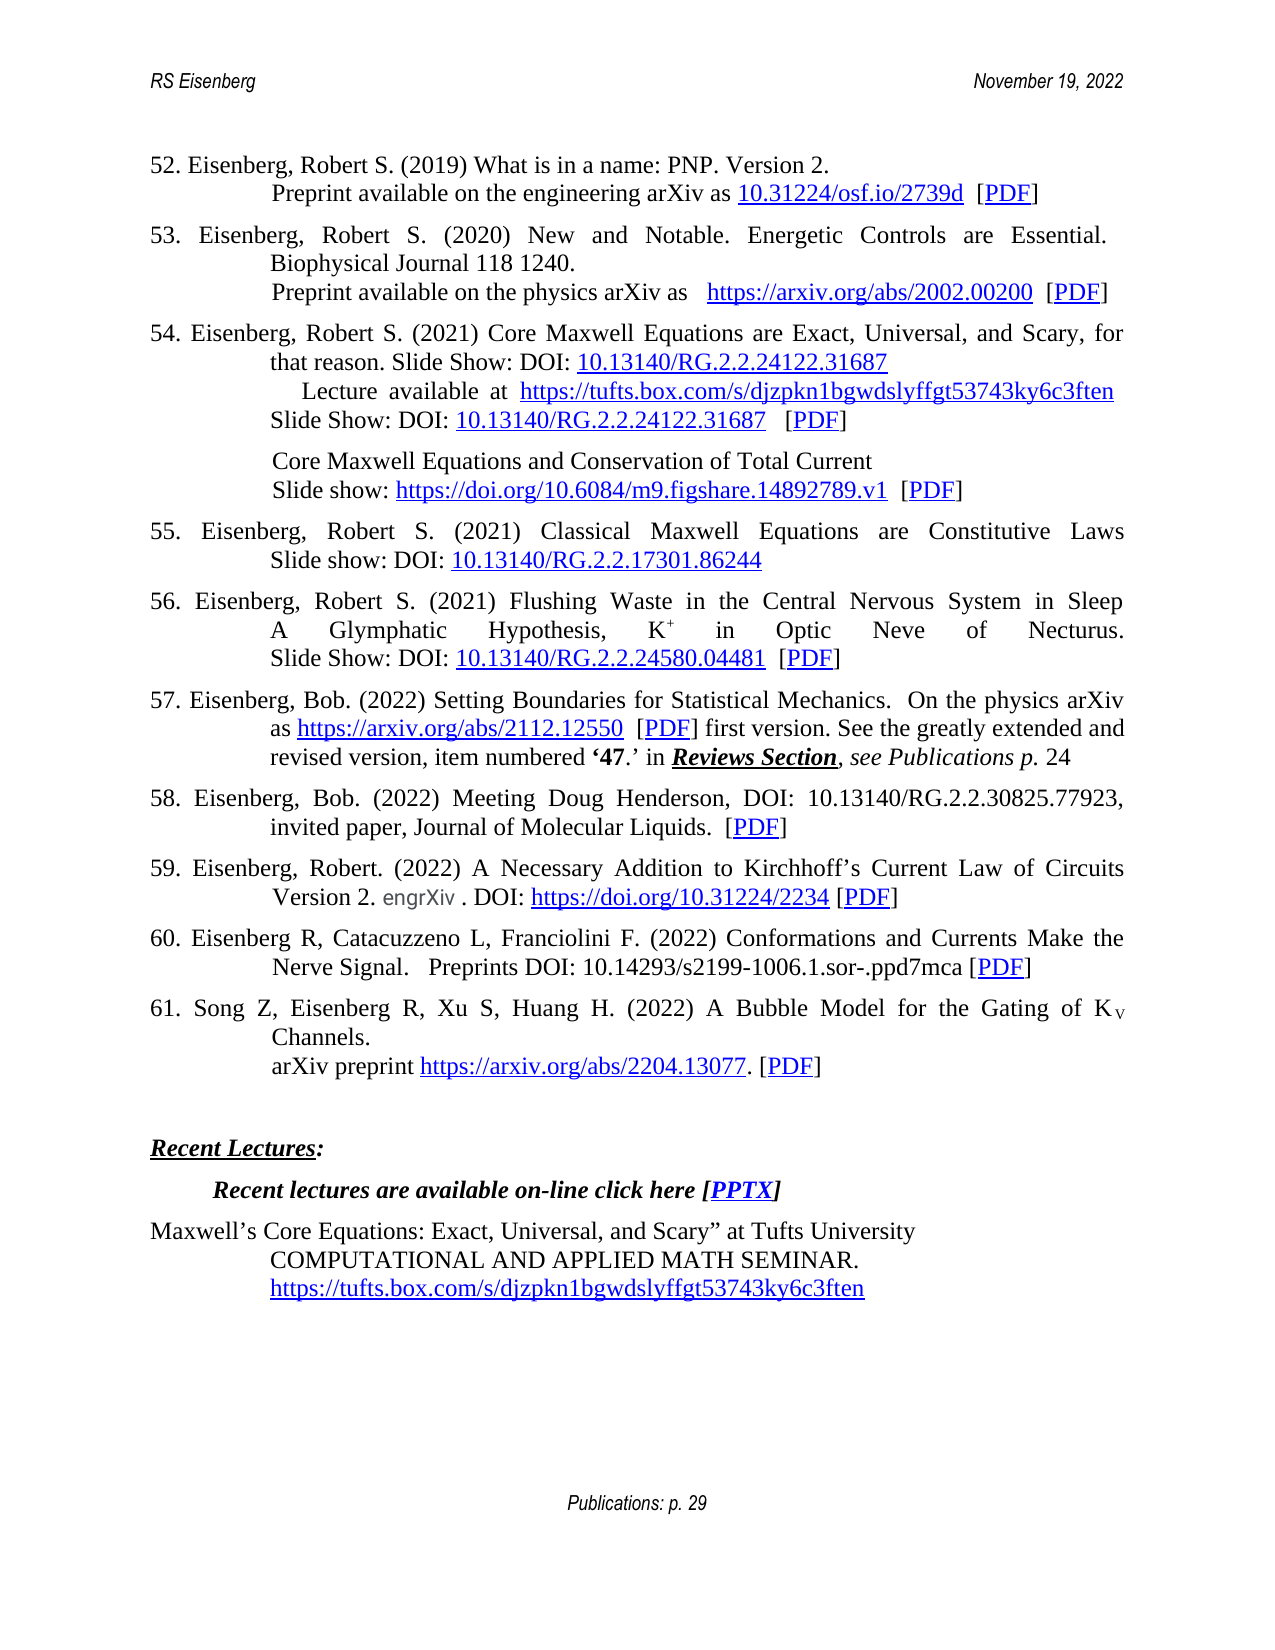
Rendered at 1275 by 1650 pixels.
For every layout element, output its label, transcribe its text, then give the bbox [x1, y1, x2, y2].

text 53. Eisenberg, Robert S. (2020) New and Notable. Energetic Controls are Essential. Biophysical Journal 118 1240. [150, 220, 1125, 277]
text Core Maxwell Equations and Conservation of Total Current Slide show: https://doi.org/10.6084/m9.figshare.14892789.v1 [PDF] [272, 446, 1125, 503]
text Recent Lectures: [150, 1133, 1125, 1162]
text 52. Eisenberg, Robert S. (2019) What is in a name: PNP. Version 2. [150, 150, 1125, 178]
text 56. Eisenberg, Robert S. (2021) Flushing Waste in the Central Nervous System in Sleep A Glymphatic Hypothesis, K+ in Optic Neve of Necturus. Slide Show: DOI: 10.13140/RG.2.2.24580.04481 [PDF] [150, 586, 1125, 672]
text 61. Song Z, Eisenberg R, Xu S, Huang H. (2022) A Bubble Model for the Gating of KV Channels. arXiv preprint https://arxiv.org/abs/2204.13077. [PDF] [150, 993, 1125, 1080]
text 58. Eisenberg, Bob. (2022) Meeting Doug Henderson, DOI: 10.13140/RG.2.2.30825.77923, invited paper, Journal of Molecular Liquids. [PDF] [150, 783, 1125, 841]
text 59. Eisenberg, Robert. (2022) A Necessary Addition to Kirchhoff’s Current Law of Circuits Version 2. engrXiv . DOI: https://doi.org/10.31224/2234 [PDF] [150, 853, 1125, 911]
text Preprint available on the physics arXiv as https://arxiv.org/abs/2002.00200 [PDF] [270, 277, 1125, 306]
text 60. Eisenberg R, Catacuzzeno L, Franciolini F. (2022) Conformations and Currents Make the Nerve Signal. Preprints DOI: 10.14293/s2199-1006.1.sor-.ppd7mca [PDF] [150, 923, 1125, 981]
text Recent lectures are available on-line click here [PPTX] [150, 1175, 1125, 1203]
text Lecture available at https://tufts.box.com/s/djzpkn1bgwdslyffgt53743ky6c3ften Slide Show: DOI: 10.13140/RG.2.2.24122.31687 [PDF] [225, 376, 1125, 433]
text Maxwell’s Core Equations: Exact, Universal, and Scary” at Tufts University COMPUTATIONAL AND APPLIED MATH SEMINAR. https://tufts.box.com/s/djzpkn1bgwdslyffgt53743ky6c3ften [150, 1216, 1125, 1302]
text 57. Eisenberg, Bob. (2022) Setting Boundaries for Statistical Mechanics. On the physics arXiv as https://arxiv.org/abs/2112.12550 [PDF] first version. See the greatly extended and revised version, item numbered ‘47.’ in Reviews Section, see Publications p. 24 [150, 685, 1125, 771]
text Preprint available on the engineering arXiv as 10.31224/osf.io/2739d [PDF] [270, 178, 1125, 207]
text 54. Eisenberg, Robert S. (2021) Core Maxwell Equations are Exact, Universal, and Scary, for that reason. Slide Show: DOI: 10.13140/RG.2.2.24122.31687 [150, 318, 1125, 376]
text 55. Eisenberg, Robert S. (2021) Classical Maxwell Equations are Constitutive Laws Slide show: DOI: 10.13140/RG.2.2.17301.86244 [150, 516, 1125, 573]
